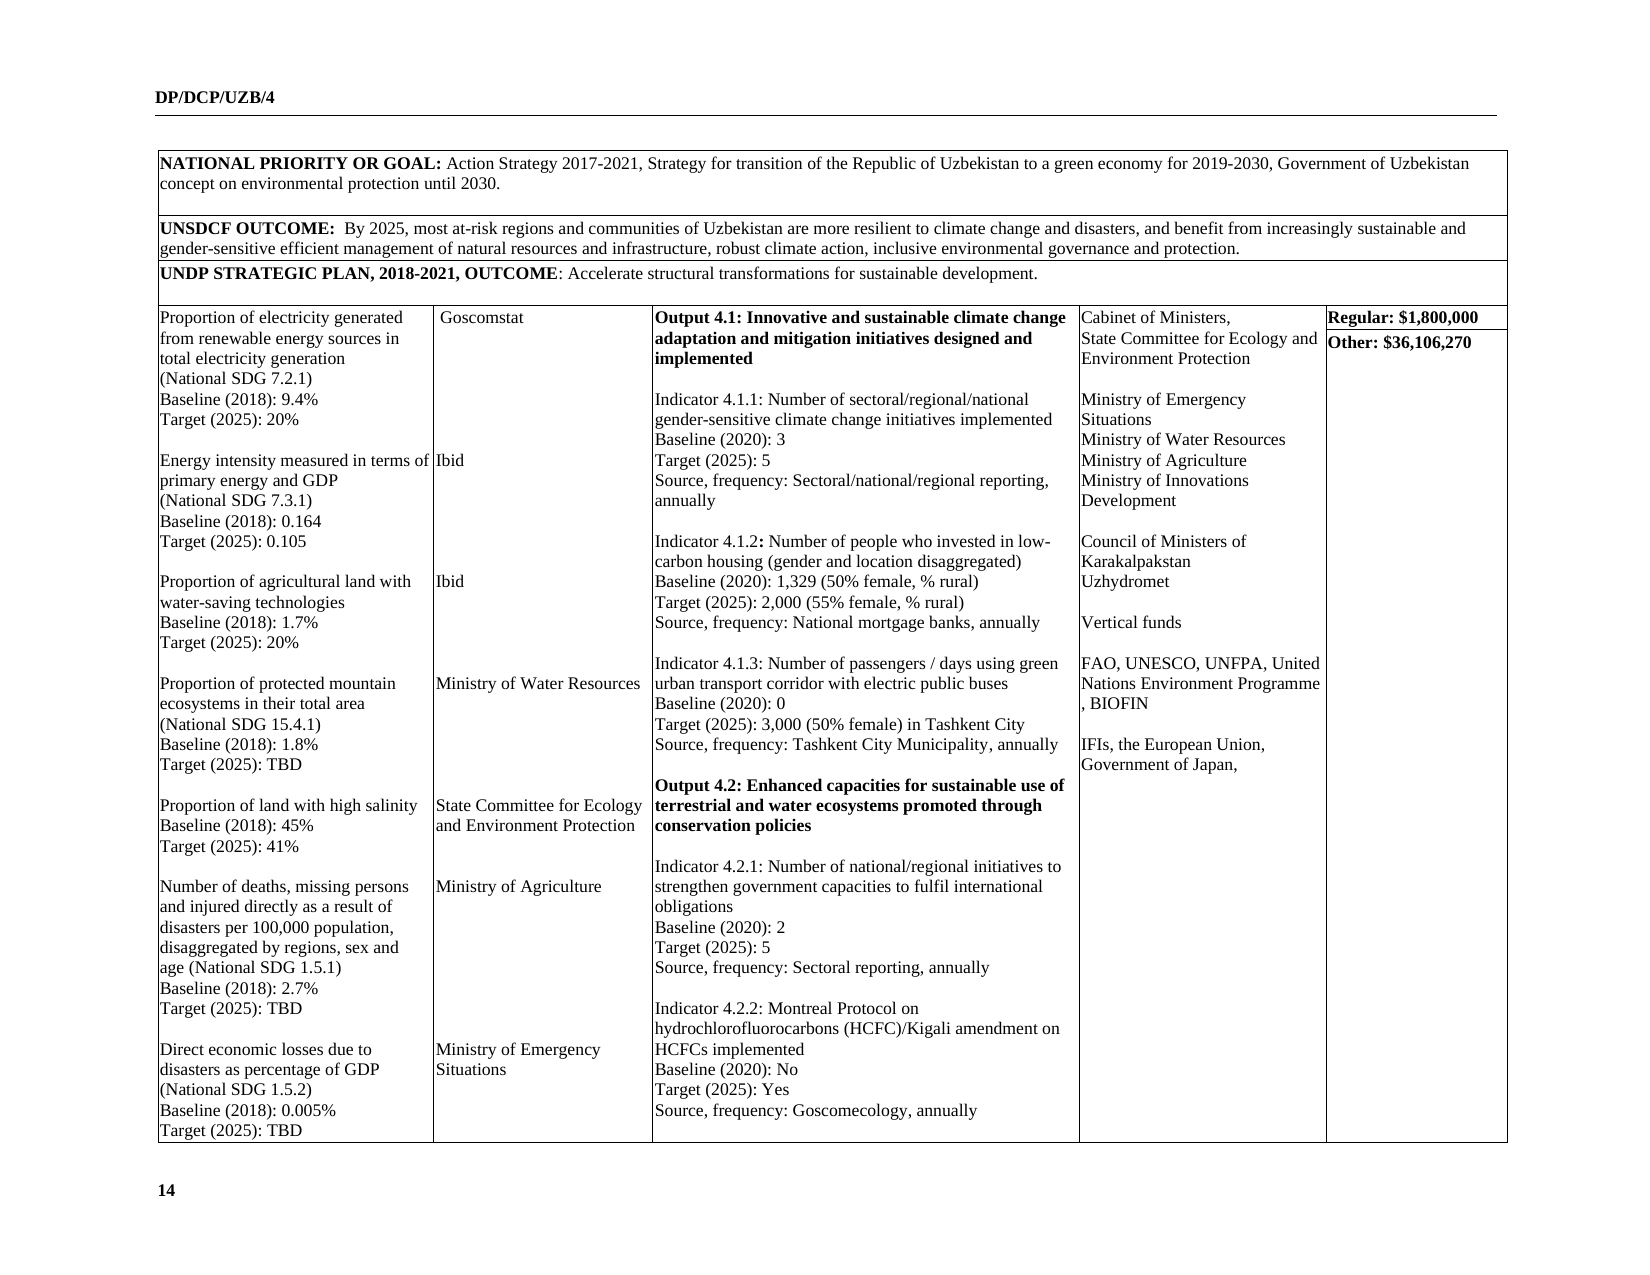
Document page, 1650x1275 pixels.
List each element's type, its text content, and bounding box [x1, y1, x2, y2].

table_cell Other: $36,106,270 [1327, 330, 1507, 1142]
table_cell Proportion of electricity generated from renewable energy sources in total electricity generation (National SDG 7.2.1) Baseline (2018): 9.4% Target (2025): 20% Energy intensity measured in terms of primary energy and GDP (National SDG 7.3.1) Baseline (2018): 0.164 Target (2025): 0.105 Proportion of agricultural land with water-saving technologies Baseline (2018): 1.7% Target (2025): 20% Proportion of protected mountain ecosystems in their total area (National SDG 15.4.1) Baseline (2018): 1.8% Target (2025): TBD Proportion of land with high salinity Baseline (2018): 45% Target (2025): 41% Number of deaths, missing persons and injured directly as a result of disasters per 100,000 population, disaggregated by regions, sex and age (National SDG 1.5.1) Baseline (2018): 2.7% Target (2025): TBD Direct economic losses due to disasters as percentage of GDP (National SDG 1.5.2) Baseline (2018): 0.005% Target (2025): TBD [159, 306, 433, 1142]
table_cell UNDP STRATEGIC PLAN, 2018-2021, OUTCOME: Accelerate structural transformations for sustainable development. [159, 261, 1507, 305]
table_cell Goscomstat Ibid Ibid Ministry of Water Resources State Committee for Ecology and Environment Protection Ministry of Agriculture Ministry of Emergency Situations [434, 306, 652, 1142]
table_cell Output 4.1: Innovative and sustainable climate change adaptation and mitigation initiatives designed and implemented Indicator 4.1.1: Number of sectoral/regional/national gender-sensitive climate change initiatives implemented Baseline (2020): 3 Target (2025): 5 Source, frequency: Sectoral/national/regional reporting, annually Indicator 4.1.2: Number of people who invested in low-carbon housing (gender and location disaggregated) Baseline (2020): 1,329 (50% female, % rural) Target (2025): 2,000 (55% female, % rural) Source, frequency: National mortgage banks, annually Indicator 4.1.3: Number of passengers / days using green urban transport corridor with electric public buses Baseline (2020): 0 Target (2025): 3,000 (50% female) in Tashkent City Source, frequency: Tashkent City Municipality, annually Output 4.2: Enhanced capacities for sustainable use of terrestrial and water ecosystems promoted through conservation policies Indicator 4.2.1: Number of national/regional initiatives to strengthen government capacities to fulfil international obligations Baseline (2020): 2 Target (2025): 5 Source, frequency: Sectoral reporting, annually Indicator 4.2.2: Montreal Protocol on hydrochlorofluorocarbons (HCFC)/Kigali amendment on HCFCs implemented Baseline (2020): No Target (2025): Yes Source, frequency: Goscomecology, annually Indicator 4.2.3: Proportion of the protected areas of total land area of country Baseline (2020): 4.64% Target (2025): 12% Source, frequency: Goscomecology, annually Indicator 4.2.4: Smart patrol system introduced and operational in all protected areas Baseline (2020): No Target (2025): Yes Source, frequency: UNDP reports, annually Output 4.3: Integrated gender-responsive climate and disaster risk governance systems strengthened through enhanced multi-hazard early warning (MHEWS) and rapid recovery Indicator 4.3.1: Number of national/regional initiatives to strengthen government capacities to meet international commitments Baseline (2020): 7 Target (2025): 22 Source, frequency: Ministry of Emergency Situations, annually Indicator 4.3.2: Number of people with increased resilience due to access to MHEWS information, gender-disaggregated Baseline (2020): n/a Target (2025): 3 million people (50% women) Source, frequency: UNDP reports, annually Output 4.4: Systems innovations advanced for integrated solutions in the Aral Sea region Indicator 4.4.1: Number of innovative and scalable solutions applied through systems integration Baseline (2020): 3 Target (2025): 8 Source, frequency: UNDP reports, annually Indicator 4.4.2: Number of new project proposals improving access to water and food. Baseline (2020): 2 Target (2023): 4 Source, frequency: UNDP reports, annually [653, 306, 1079, 1142]
table_cell UNSDCF OUTCOME: By 2025, most at-risk regions and communities of Uzbekistan are more resilient to climate change and disasters, and benefit from increasingly sustainable and gender-sensitive efficient management of natural resources and infrastructure, robust climate action, inclusive environmental governance and protection. [159, 216, 1507, 260]
table_cell Cabinet of Ministers, State Committee for Ecology and Environment Protection Ministry of Emergency Situations Ministry of Water Resources Ministry of Agriculture Ministry of Innovations Development Council of Ministers of Karakalpakstan Uzhydromet Vertical funds FAO, UNESCO, UNFPA, United Nations Environment Programme, BIOFIN IFIs, the European Union, Government of Japan, [1080, 306, 1326, 1142]
table_cell Regular: $1,800,000 [1327, 306, 1507, 329]
table_header NATIONAL PRIORITY OR GOAL: Action Strategy 2017-2021, Strategy for transition of the Republic of Uzbekistan to a green economy for 2019-2030, Government of Uzbekistan concept on environmental protection until 2030. [159, 151, 1507, 215]
